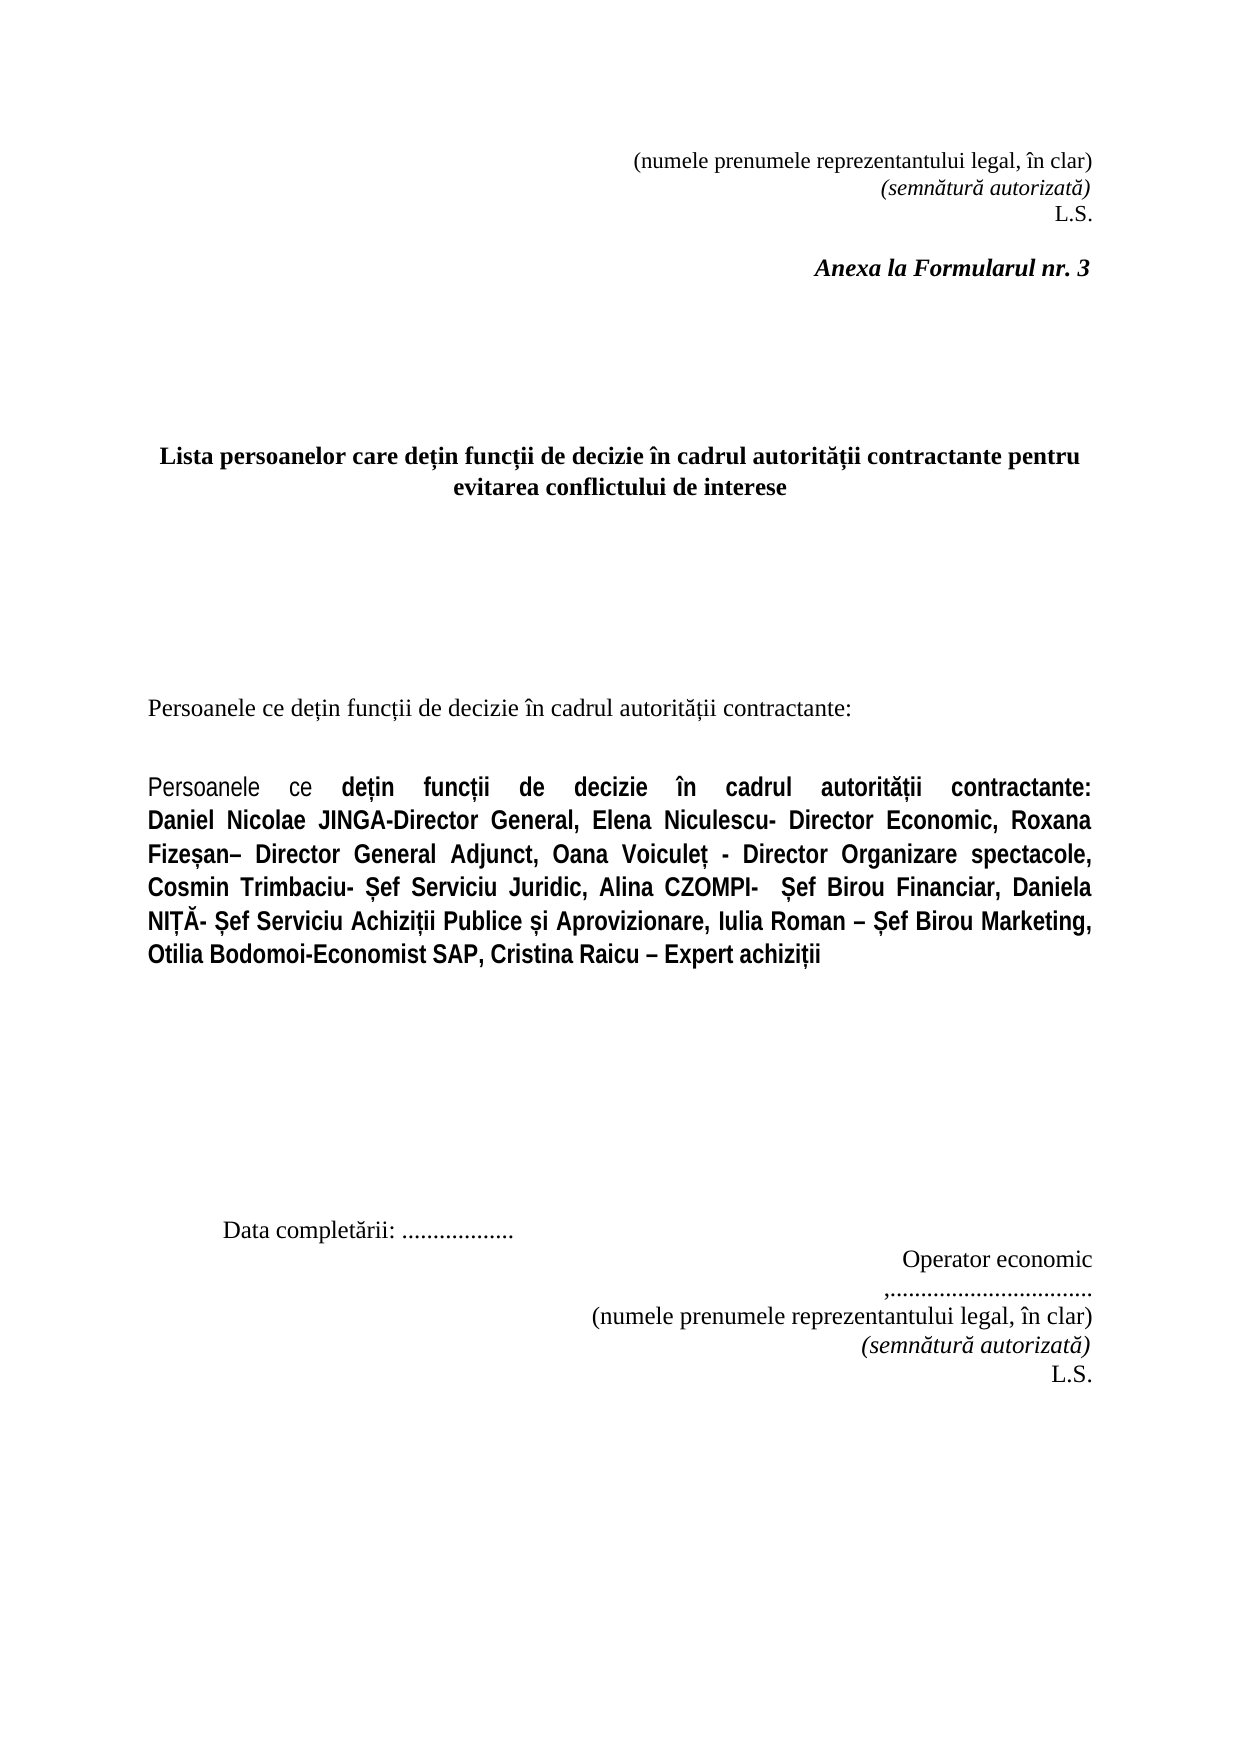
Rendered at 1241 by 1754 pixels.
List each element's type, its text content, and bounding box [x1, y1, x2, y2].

text (semnătură autorizată) [223, 174, 1093, 200]
text ,................................. [223, 1273, 1093, 1301]
text (numele prenumele reprezentantului legal, în clar) [223, 148, 1093, 174]
text (semnătură autorizată) [223, 1330, 1093, 1359]
text L.S. [616, 1359, 1093, 1388]
text (numele prenumele reprezentantului legal, în clar) [223, 1301, 1093, 1330]
text Persoanele ce dețin funcții de decizie în cadrul autorității contractante: Daniel Nicolae JINGA-Director General, Elena Niculescu- Director Economic, Roxana Fizeșan– Director General Adjunct, Oana Voiculeț - Director Organizare spectacole, Cosmin Trimbaciu- Șef Serviciu Juridic, Alina CZOMPI- Șef Birou Financiar, Daniela NIȚĂ- Șef Serviciu Achiziții Publice și Aprovizionare, Iulia Roman – Șef Birou Marketing, Otilia Bodomoi-Economist SAP, Cristina Raicu – Expert achiziții [148, 741, 1093, 969]
text Lista persoanelor care dețin funcții de decizie în cadrul autorității contractante pentru evitarea conflictului de interese [148, 441, 1093, 501]
text Anexa la Formularul nr. 3 [148, 253, 1093, 282]
text Operator economic [223, 1244, 1093, 1273]
text Data completării: .................. [148, 1215, 1093, 1244]
text L.S. [616, 200, 1093, 227]
text Persoanele ce dețin funcții de decizie în cadrul autorității contractante: [148, 693, 1093, 722]
